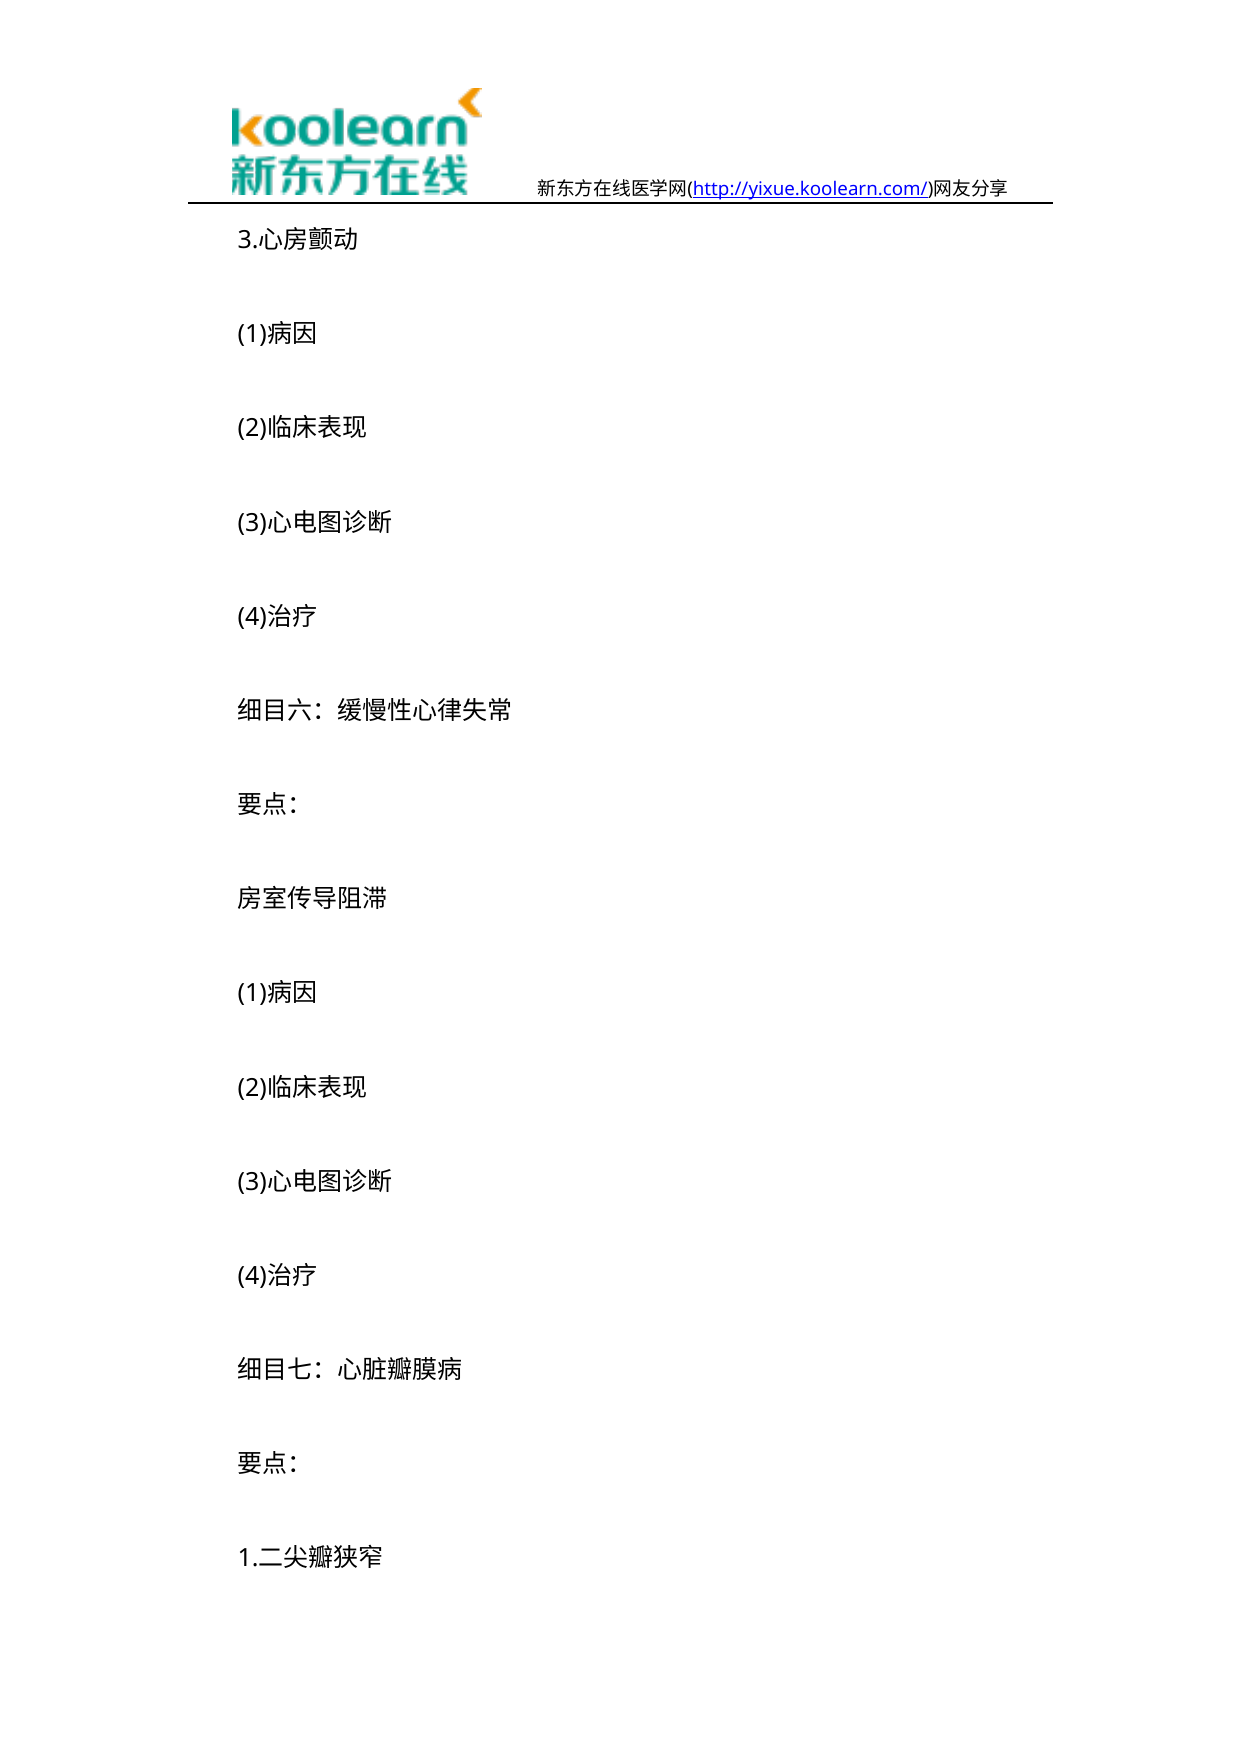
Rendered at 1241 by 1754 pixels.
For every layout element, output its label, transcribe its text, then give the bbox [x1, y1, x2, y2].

text 1.二尖瓣狭窄 [187, 1523, 1053, 1588]
text (2)临床表现 [187, 393, 1053, 458]
text (3)心电图诊断 [187, 488, 1053, 553]
text 细目七：心脏瓣膜病 [187, 1335, 1053, 1400]
text 3.心房颤动 [187, 205, 1053, 270]
text 要点： [187, 770, 1053, 835]
picture [232, 88, 482, 195]
text (4)治疗 [187, 1241, 1053, 1306]
text 细目六：缓慢性心律失常 [187, 676, 1053, 741]
text (2)临床表现 [187, 1053, 1053, 1118]
text (4)治疗 [187, 582, 1053, 647]
text (1)病因 [187, 299, 1053, 364]
text (3)心电图诊断 [187, 1147, 1053, 1212]
text 要点： [187, 1429, 1053, 1494]
text 房室传导阻滞 [187, 864, 1053, 929]
text (1)病因 [187, 958, 1053, 1023]
